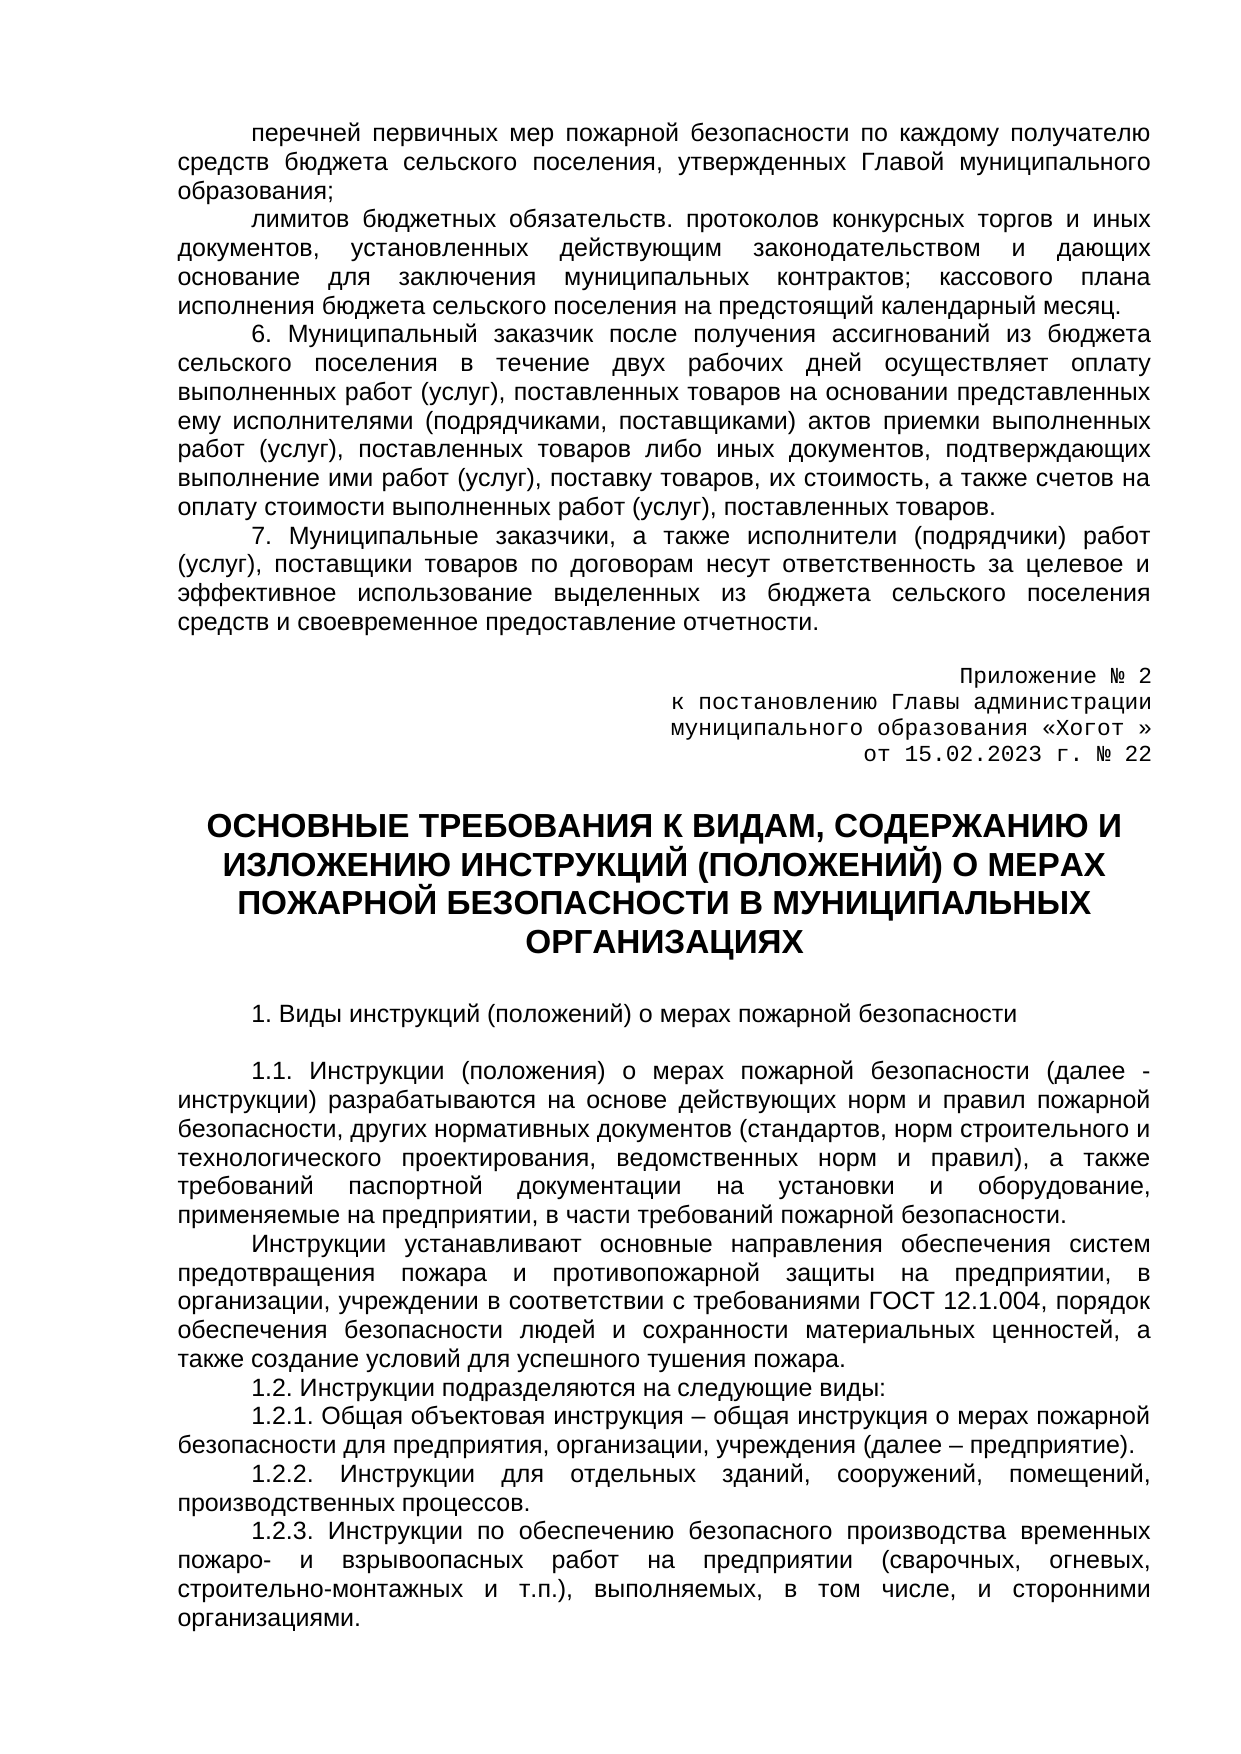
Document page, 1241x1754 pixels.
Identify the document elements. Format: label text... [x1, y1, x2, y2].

text лимитов бюджетных обязательств. протоколов конкурсных торгов и иных документов, установленных действующим законодательством и дающих основание для заключения муниципальных контрактов; кассового плана исполнения бюджета сельского поселения на предстоящий календарный месяц. [177, 204, 1152, 319]
text Инструкции устанавливают основные направления обеспечения систем предотвращения пожара и противопожарной защиты на предприятии, в организации, учреждении в соответствии с требованиями ГОСТ 12.1.004, порядок обеспечения безопасности людей и сохранности материальных ценностей, а также создание условий для успешного тушения пожара. [177, 1229, 1152, 1372]
text 1.2.3. Инструкции по обеспечению безопасного производства временных пожаро- и взрывоопасных работ на предприятии (сварочных, огневых, строительно-монтажных и т.п.), выполняемых, в том числе, и сторонними организациями. [177, 1516, 1152, 1631]
text ОСНОВНЫЕ ТРЕБОВАНИЯ К ВИДАМ, СОДЕРЖАНИЮ И ИЗЛОЖЕНИЮ ИНСТРУКЦИЙ (ПОЛОЖЕНИЙ) О МЕРАХ ПОЖАРНОЙ БЕЗОПАСНОСТИ В МУНИЦИПАЛЬНЫХ ОРГАНИЗАЦИЯХ [177, 807, 1152, 960]
text 7. Муниципальные заказчики, а также исполнители (подрядчики) работ (услуг), поставщики товаров по договорам несут ответственность за целевое и эффективное использование выделенных из бюджета сельского поселения средств и своевременное предоставление отчетности. [177, 521, 1152, 636]
text 1.2. Инструкции подразделяются на следующие виды: [177, 1372, 1152, 1401]
text перечней первичных мер пожарной безопасности по каждому получателю средств бюджета сельского поселения, утвержденных Главой муниципального образования; [177, 118, 1152, 204]
text 1.1. Инструкции (положения) о мерах пожарной безопасности (далее - инструкции) разрабатываются на основе действующих норм и правил пожарной безопасности, других нормативных документов (стандартов, норм строительного и технологического проектирования, ведомственных норм и правил), а также требований паспортной документации на установки и оборудование, применяемые на предприятии, в части требований пожарной безопасности. [177, 1056, 1152, 1229]
text 1.2.1. Общая объектовая инструкция – общая инструкция о мерах пожарной безопасности для предприятия, организации, учреждения (далее – предприятие). [177, 1401, 1152, 1459]
text 1. Виды инструкций (положений) о мерах пожарной безопасности [177, 999, 1152, 1027]
text 1.2.2. Инструкции для отдельных зданий, сооружений, помещений, производственных процессов. [177, 1459, 1152, 1516]
text от 15.02.2023 г. № 22 [177, 742, 1152, 768]
text 6. Муниципальный заказчик после получения ассигнований из бюджета сельского поселения в течение двух рабочих дней осуществляет оплату выполненных работ (услуг), поставленных товаров на основании представленных ему исполнителями (подрядчиками, поставщиками) актов приемки выполненных работ (услуг), поставленных товаров либо иных документов, подтверждающих выполнение ими работ (услуг), поставку товаров, их стоимость, а также счетов на оплату стоимости выполненных работ (услуг), поставленных товаров. [177, 319, 1152, 521]
text к постановлению Главы администрации [177, 690, 1152, 716]
text муниципального образования «Хогот » [177, 716, 1152, 742]
text Приложение № 2 [177, 664, 1152, 690]
